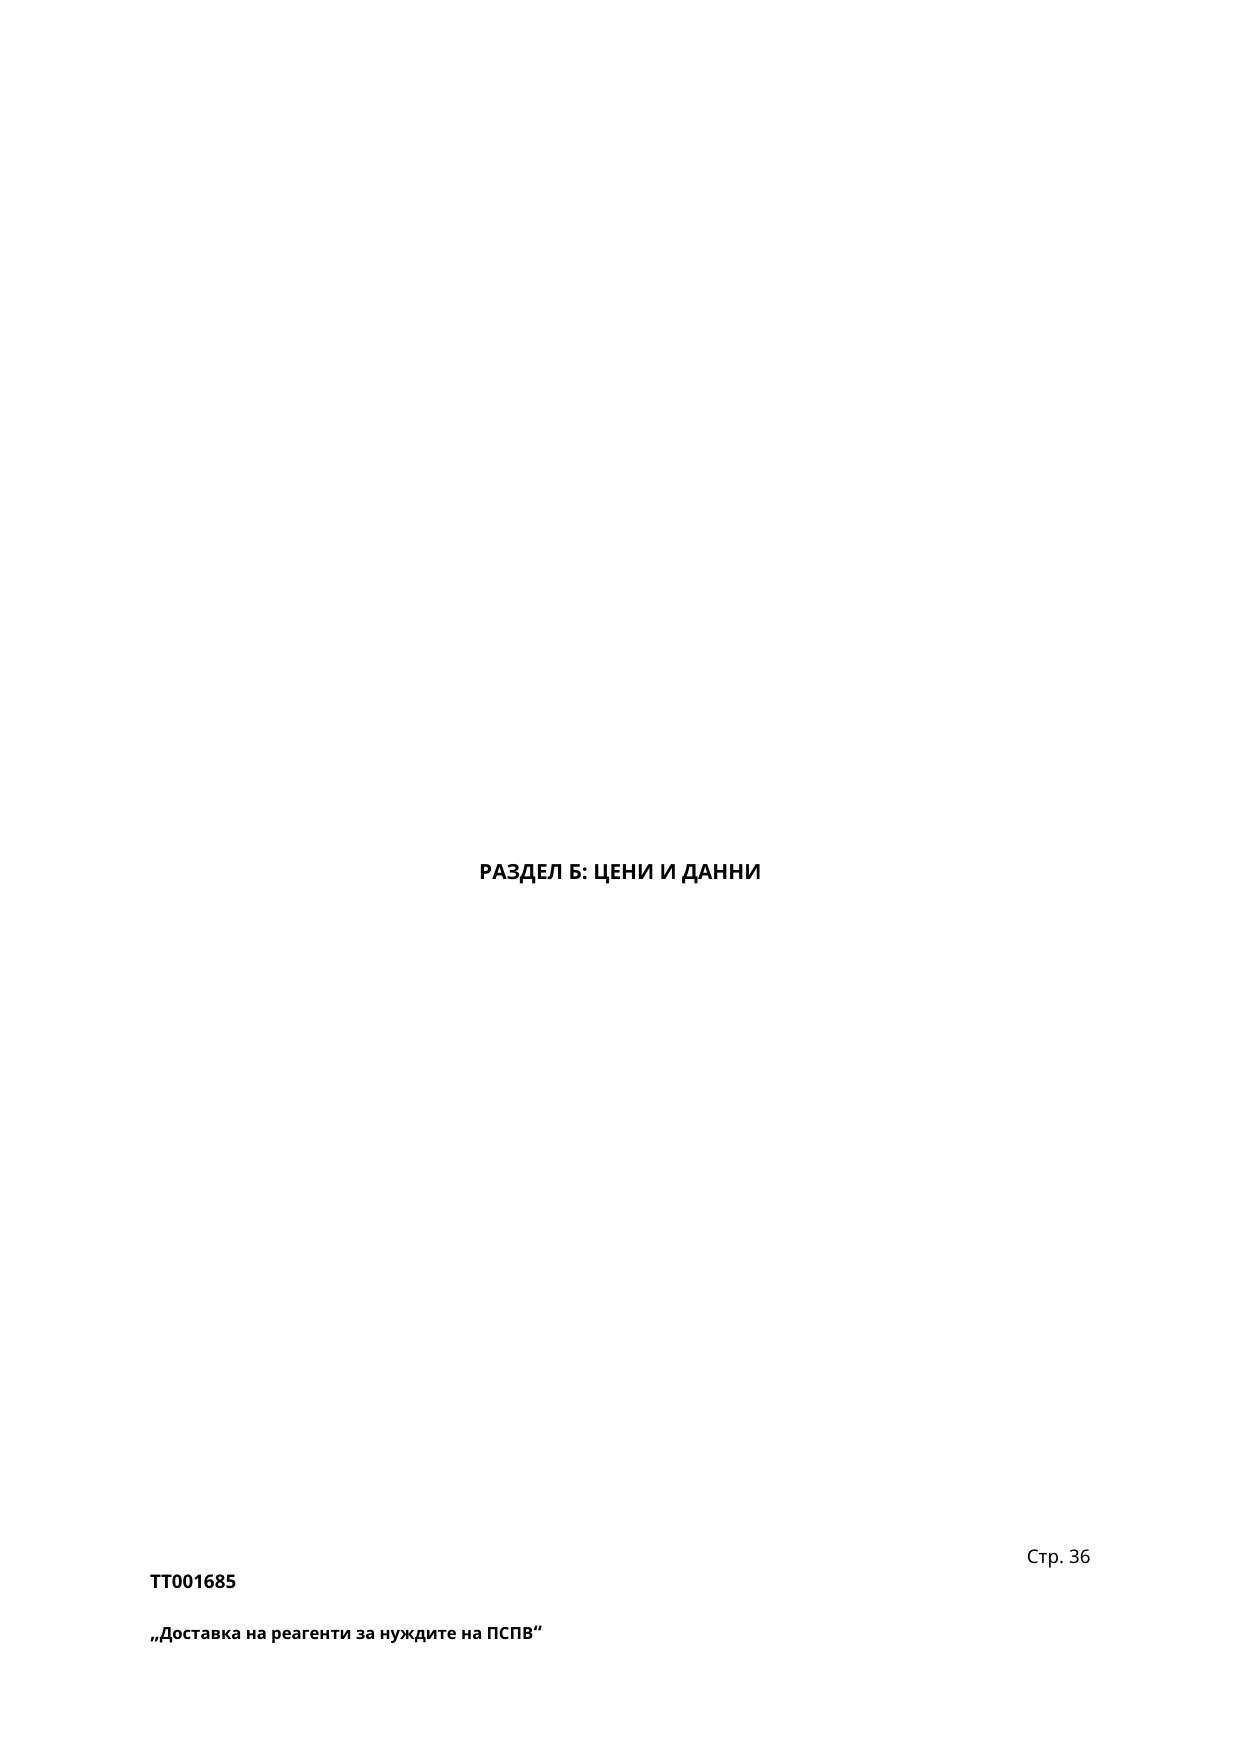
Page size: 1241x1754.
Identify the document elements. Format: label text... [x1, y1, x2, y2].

text РАЗДЕЛ Б: ЦЕНИ И ДАННИ [150, 857, 1090, 886]
